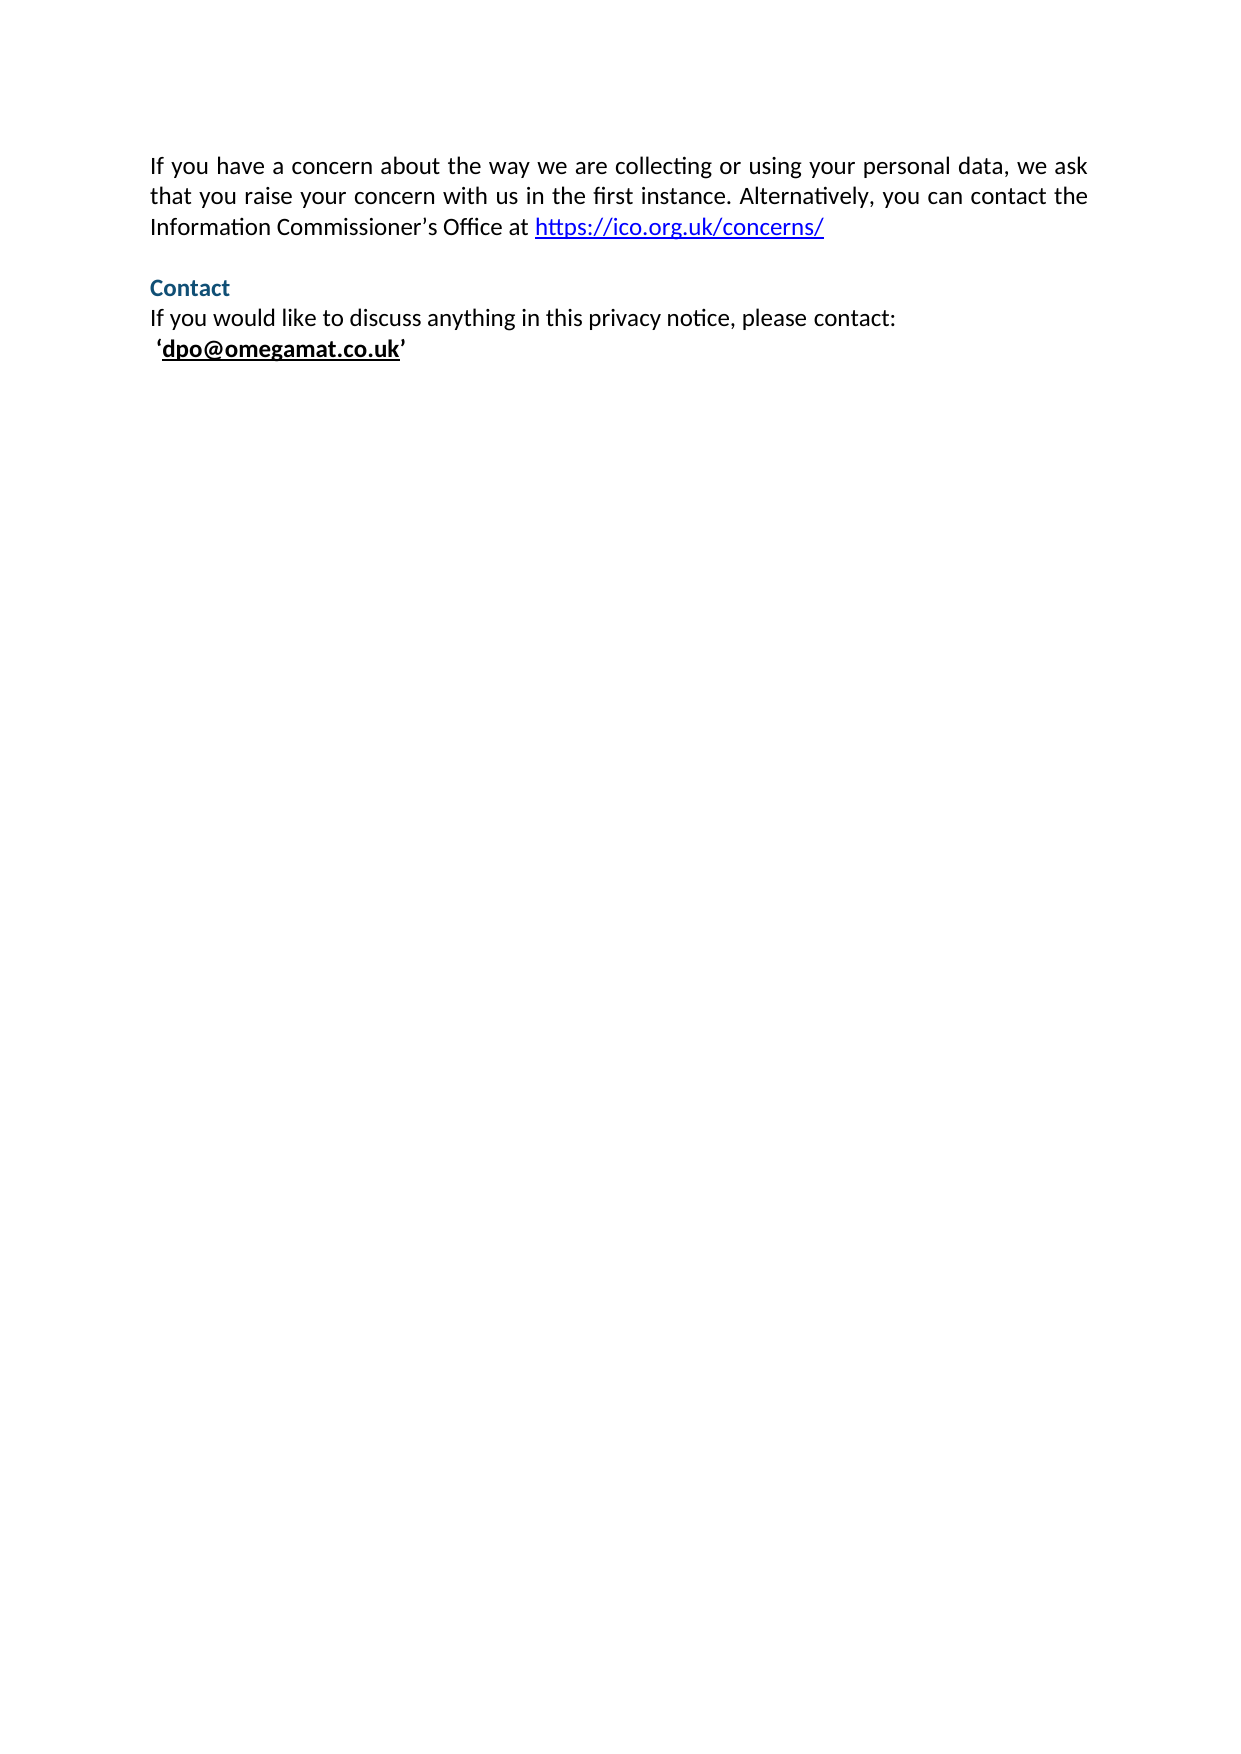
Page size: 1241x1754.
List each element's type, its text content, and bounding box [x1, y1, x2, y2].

text Contact [150, 272, 1090, 303]
text If you would like to discuss anything in this privacy notice, please contact: [150, 303, 1090, 333]
text ‘dpo@omegamat.co.uk’ [150, 333, 1090, 364]
text If you have a concern about the way we are collecting or using your personal data, we ask that you raise your concern with us in the first instance. Alternatively, you can contact the Information Commissioner’s Office at https://ico.org.uk/concerns/ [150, 150, 1090, 242]
